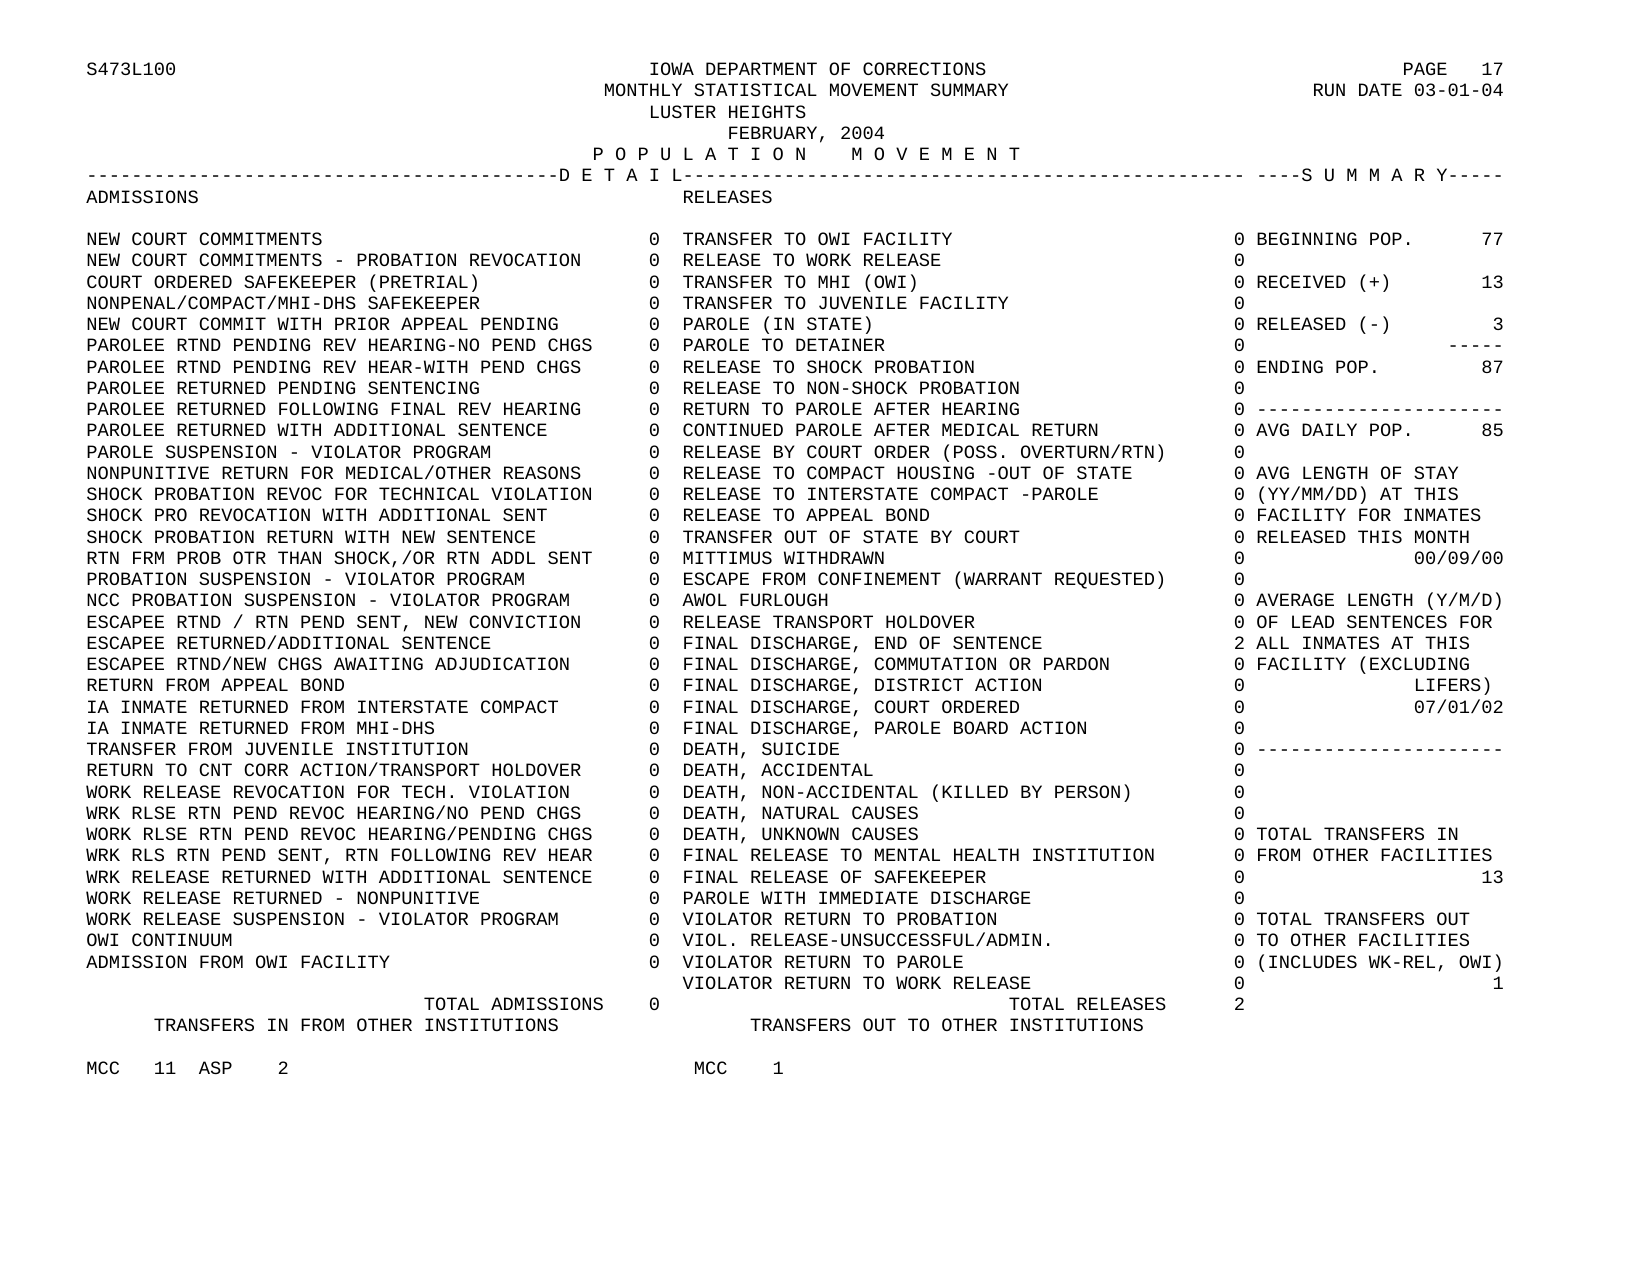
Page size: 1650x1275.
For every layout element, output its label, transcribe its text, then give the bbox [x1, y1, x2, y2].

text MONTHLY STATISTICAL MOVEMENT SUMMARY RUN DATE 03-01-04 [30, 81, 1590, 102]
text NEW COURT COMMITMENTS 0 TRANSFER TO OWI FACILITY 0 BEGINNING POP. 77 [30, 230, 1590, 251]
text WORK RELEASE REVOCATION FOR TECH. VIOLATION 0 DEATH, NON-ACCIDENTAL (KILLED BY PERSON) 0 [30, 782, 1590, 804]
text OWI CONTINUUM 0 VIOL. RELEASE-UNSUCCESSFUL/ADMIN. 0 TO OTHER FACILITIES [30, 931, 1590, 952]
text RETURN FROM APPEAL BOND 0 FINAL DISCHARGE, DISTRICT ACTION 0 LIFERS) [30, 676, 1590, 697]
text NEW COURT COMMIT WITH PRIOR APPEAL PENDING 0 PAROLE (IN STATE) 0 RELEASED (-) 3 [30, 315, 1590, 336]
text PAROLEE RTND PENDING REV HEAR-WITH PEND CHGS 0 RELEASE TO SHOCK PROBATION 0 ENDING POP. 87 [30, 357, 1590, 379]
text FEBRUARY, 2004 [30, 124, 1590, 145]
text COURT ORDERED SAFEKEEPER (PRETRIAL) 0 TRANSFER TO MHI (OWI) 0 RECEIVED (+) 13 [30, 272, 1590, 294]
text WRK RELEASE RETURNED WITH ADDITIONAL SENTENCE 0 FINAL RELEASE OF SAFEKEEPER 0 13 [30, 867, 1590, 889]
text ADMISSIONS RELEASES [30, 187, 1590, 209]
text NEW COURT COMMITMENTS - PROBATION REVOCATION 0 RELEASE TO WORK RELEASE 0 [30, 251, 1590, 272]
text PAROLE SUSPENSION - VIOLATOR PROGRAM 0 RELEASE BY COURT ORDER (POSS. OVERTURN/RTN) 0 [30, 442, 1590, 464]
text PROBATION SUSPENSION - VIOLATOR PROGRAM 0 ESCAPE FROM CONFINEMENT (WARRANT REQUESTED) 0 [30, 570, 1590, 591]
text ------------------------------------------D E T A I L-------------------------------------------------- ----S U M M A R Y----- [30, 166, 1590, 187]
text SHOCK PROBATION RETURN WITH NEW SENTENCE 0 TRANSFER OUT OF STATE BY COURT 0 RELEASED THIS MONTH [30, 527, 1590, 549]
text WRK RLSE RTN PEND REVOC HEARING/NO PEND CHGS 0 DEATH, NATURAL CAUSES 0 [30, 804, 1590, 825]
text ADMISSION FROM OWI FACILITY 0 VIOLATOR RETURN TO PAROLE 0 (INCLUDES WK-REL, OWI) [30, 952, 1590, 974]
text WORK RELEASE SUSPENSION - VIOLATOR PROGRAM 0 VIOLATOR RETURN TO PROBATION 0 TOTAL TRANSFERS OUT [30, 910, 1590, 931]
text WRK RLS RTN PEND SENT, RTN FOLLOWING REV HEAR 0 FINAL RELEASE TO MENTAL HEALTH INSTITUTION 0 FROM OTHER FACILITIES [30, 846, 1590, 867]
text SHOCK PRO REVOCATION WITH ADDITIONAL SENT 0 RELEASE TO APPEAL BOND 0 FACILITY FOR INMATES [30, 506, 1590, 527]
text S473L100 IOWA DEPARTMENT OF CORRECTIONS PAGE 17 [30, 60, 1590, 81]
text SHOCK PROBATION REVOC FOR TECHNICAL VIOLATION 0 RELEASE TO INTERSTATE COMPACT -PAROLE 0 (YY/MM/DD) AT THIS [30, 485, 1590, 506]
text PAROLEE RETURNED PENDING SENTENCING 0 RELEASE TO NON-SHOCK PROBATION 0 [30, 379, 1590, 400]
text LUSTER HEIGHTS [30, 102, 1590, 124]
text ESCAPEE RTND / RTN PEND SENT, NEW CONVICTION 0 RELEASE TRANSPORT HOLDOVER 0 OF LEAD SENTENCES FOR [30, 612, 1590, 634]
text IA INMATE RETURNED FROM MHI-DHS 0 FINAL DISCHARGE, PAROLE BOARD ACTION 0 [30, 719, 1590, 740]
text ESCAPEE RTND/NEW CHGS AWAITING ADJUDICATION 0 FINAL DISCHARGE, COMMUTATION OR PARDON 0 FACILITY (EXCLUDING [30, 655, 1590, 676]
text TOTAL ADMISSIONS 0 TOTAL RELEASES 2 [30, 995, 1590, 1016]
text TRANSFERS IN FROM OTHER INSTITUTIONS TRANSFERS OUT TO OTHER INSTITUTIONS [30, 1016, 1590, 1037]
text RTN FRM PROB OTR THAN SHOCK,/OR RTN ADDL SENT 0 MITTIMUS WITHDRAWN 0 00/09/00 [30, 549, 1590, 570]
text ESCAPEE RETURNED/ADDITIONAL SENTENCE 0 FINAL DISCHARGE, END OF SENTENCE 2 ALL INMATES AT THIS [30, 634, 1590, 655]
text MCC 11 ASP 2 MCC 1 [30, 1059, 1590, 1080]
text PAROLEE RETURNED FOLLOWING FINAL REV HEARING 0 RETURN TO PAROLE AFTER HEARING 0 ---------------------- [30, 400, 1590, 421]
text WORK RLSE RTN PEND REVOC HEARING/PENDING CHGS 0 DEATH, UNKNOWN CAUSES 0 TOTAL TRANSFERS IN [30, 825, 1590, 846]
text PAROLEE RTND PENDING REV HEARING-NO PEND CHGS 0 PAROLE TO DETAINER 0 ----- [30, 336, 1590, 357]
text IA INMATE RETURNED FROM INTERSTATE COMPACT 0 FINAL DISCHARGE, COURT ORDERED 0 07/01/02 [30, 697, 1590, 719]
text NCC PROBATION SUSPENSION - VIOLATOR PROGRAM 0 AWOL FURLOUGH 0 AVERAGE LENGTH (Y/M/D) [30, 591, 1590, 612]
text P O P U L A T I O N M O V E M E N T [30, 145, 1590, 166]
text TRANSFER FROM JUVENILE INSTITUTION 0 DEATH, SUICIDE 0 ---------------------- [30, 740, 1590, 761]
text PAROLEE RETURNED WITH ADDITIONAL SENTENCE 0 CONTINUED PAROLE AFTER MEDICAL RETURN 0 AVG DAILY POP. 85 [30, 421, 1590, 442]
text RETURN TO CNT CORR ACTION/TRANSPORT HOLDOVER 0 DEATH, ACCIDENTAL 0 [30, 761, 1590, 782]
text NONPUNITIVE RETURN FOR MEDICAL/OTHER REASONS 0 RELEASE TO COMPACT HOUSING -OUT OF STATE 0 AVG LENGTH OF STAY [30, 464, 1590, 485]
text NONPENAL/COMPACT/MHI-DHS SAFEKEEPER 0 TRANSFER TO JUVENILE FACILITY 0 [30, 294, 1590, 315]
text WORK RELEASE RETURNED - NONPUNITIVE 0 PAROLE WITH IMMEDIATE DISCHARGE 0 [30, 889, 1590, 910]
text VIOLATOR RETURN TO WORK RELEASE 0 1 [30, 974, 1590, 995]
